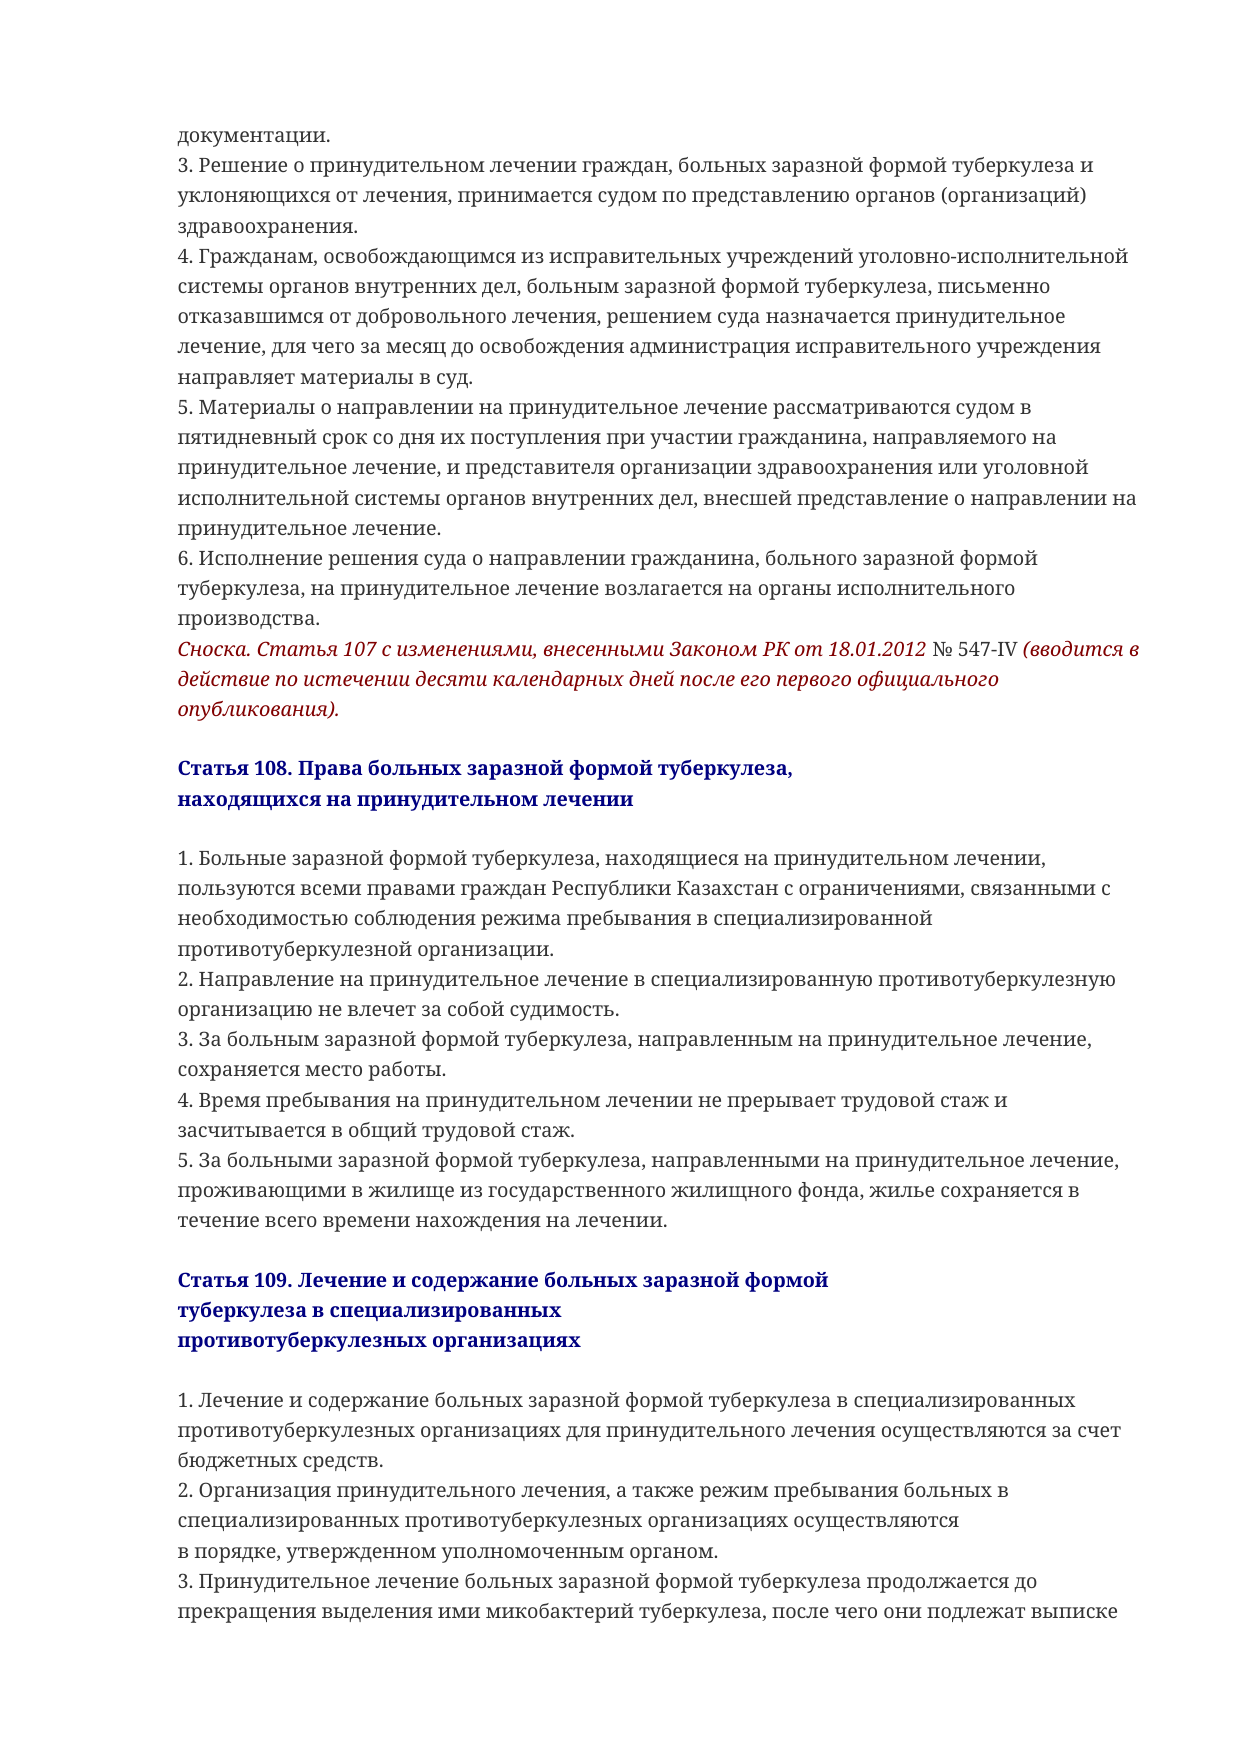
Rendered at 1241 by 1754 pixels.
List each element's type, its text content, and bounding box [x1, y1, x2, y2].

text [177, 1383, 1152, 1624]
text 1. Больные заразной формой туберкулеза, находящиеся на принудительном лечении, пользуются всеми правами граждан Республики Казахстан с ограничениями, связанными с необходимостью соблюдения режима пребывания в специализированной противотуберкулезной организации. 2. Направление на принудительное лечение в специализированную противотуберкулезную организацию не влечет за собой судимость. 3. За больным заразной формой туберкулеза, направленным на принудительное лечение, сохраняется место работы. 4. Время пребывания на принудительном лечении не прерывает трудовой стаж и засчитывается в общий трудовой стаж. 5. За больными заразной формой туберкулеза, направленными на принудительное лечение, проживающими в жилище из государственного жилищного фонда, жилье сохраняется в течение всего времени нахождения на лечении. [177, 841, 1152, 1234]
text Статья 109. Лечение и содержание больных заразной формой туберкулеза в специализированных противотуберкулезных организациях [177, 1263, 1152, 1353]
text Статья 108. Права больных заразной формой туберкулеза, находящихся на принудительном лечении [177, 751, 1152, 812]
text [177, 118, 1152, 722]
